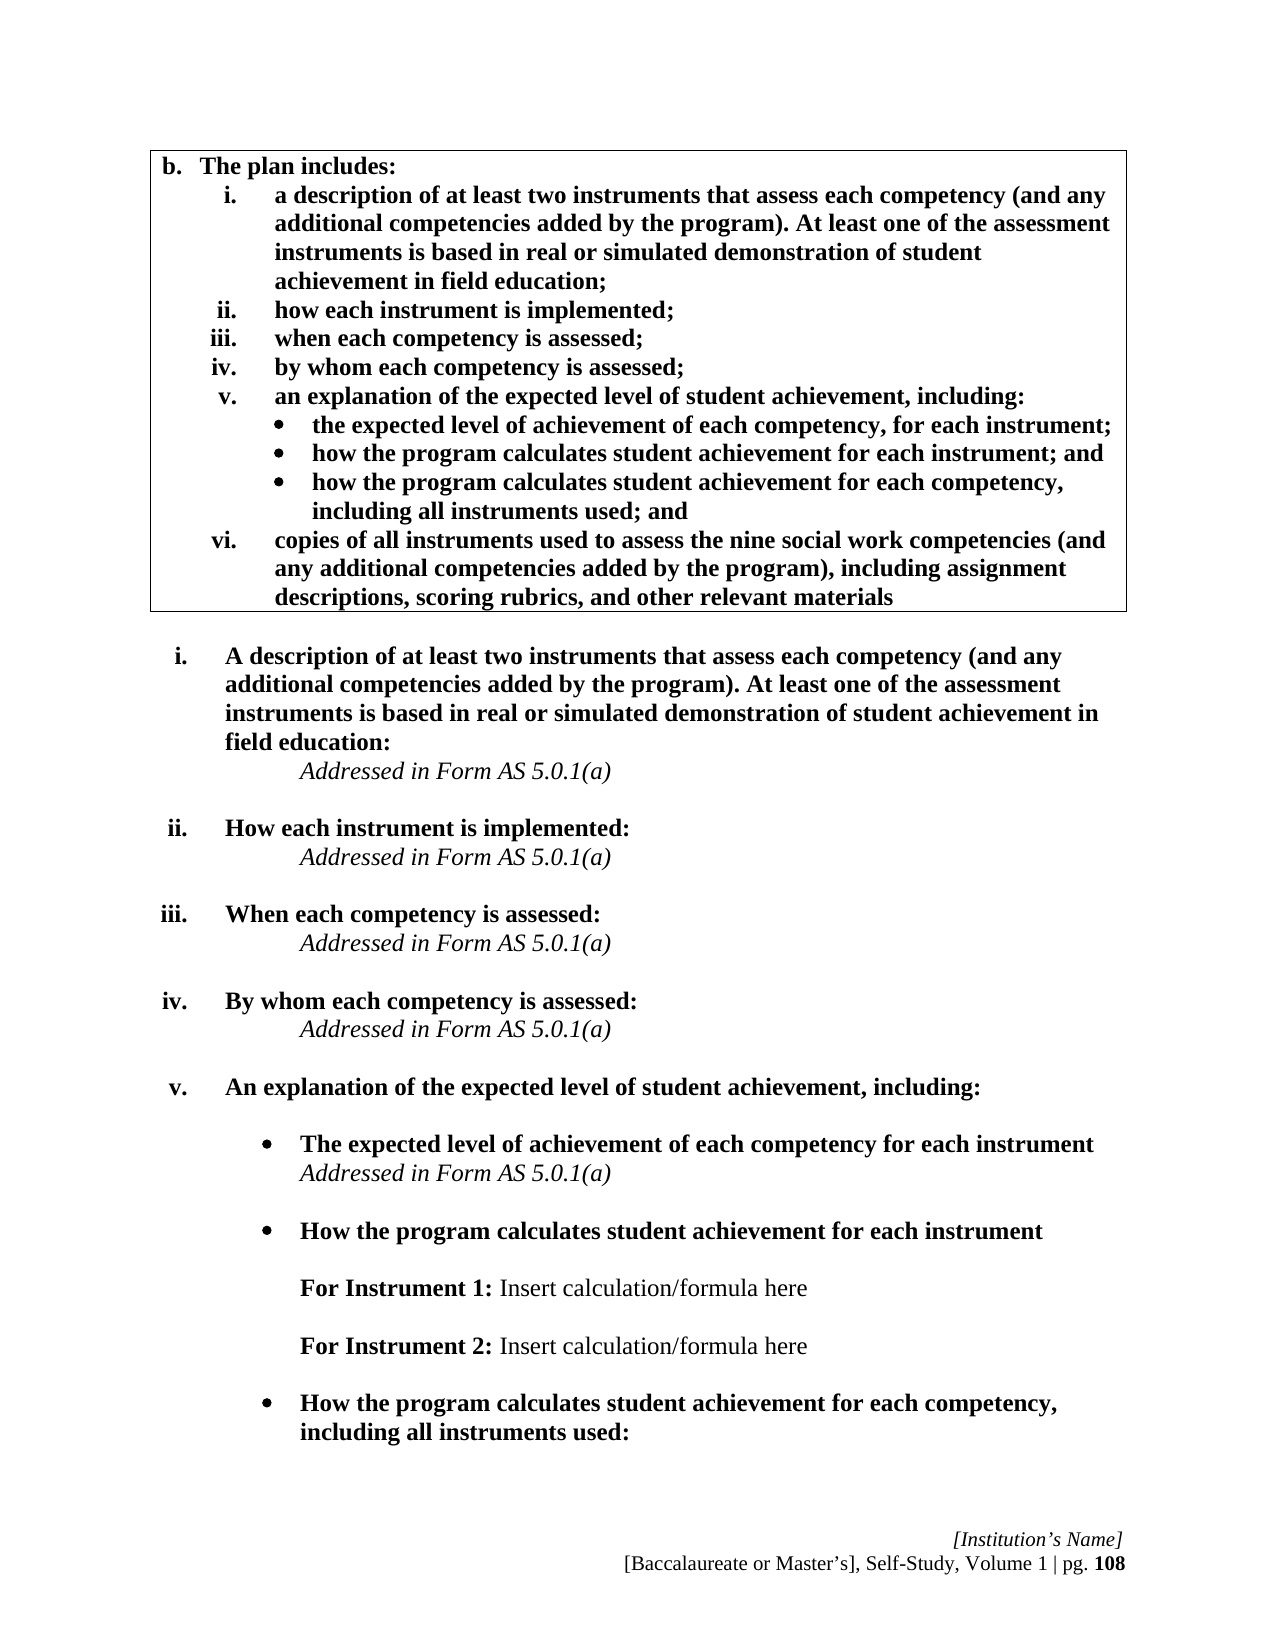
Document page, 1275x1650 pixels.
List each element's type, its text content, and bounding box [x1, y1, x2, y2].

list A description of at least two instruments that assess each competency (and any additional competencies added by the program). At least one of the assessment instruments is based in real or simulated demonstration of student achievement in field education: [187, 641, 1125, 756]
list How the program calculates student achievement for each competency, including all instruments used: [262, 1388, 1125, 1446]
list The expected level of achievement of each competency for each instrument Addressed in Form AS 5.0.1(a) [262, 1129, 1125, 1187]
list An explanation of the expected level of student achievement, including: [187, 1072, 1125, 1101]
text For Instrument 2: Insert calculation/formula here [300, 1331, 1125, 1359]
text Addressed in Form AS 5.0.1(a) [225, 842, 1125, 871]
text Addressed in Form AS 5.0.1(a) [225, 928, 1125, 957]
list By whom each competency is assessed: [187, 986, 1125, 1014]
text For Instrument 1: Insert calculation/formula here [300, 1273, 1125, 1302]
list How each instrument is implemented: [187, 813, 1125, 842]
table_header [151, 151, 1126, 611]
list How the program calculates student achievement for each instrument [262, 1216, 1125, 1244]
list When each competency is assessed: [187, 899, 1125, 928]
text Addressed in Form AS 5.0.1(a) [225, 1014, 1125, 1043]
text Addressed in Form AS 5.0.1(a) [225, 756, 1125, 784]
